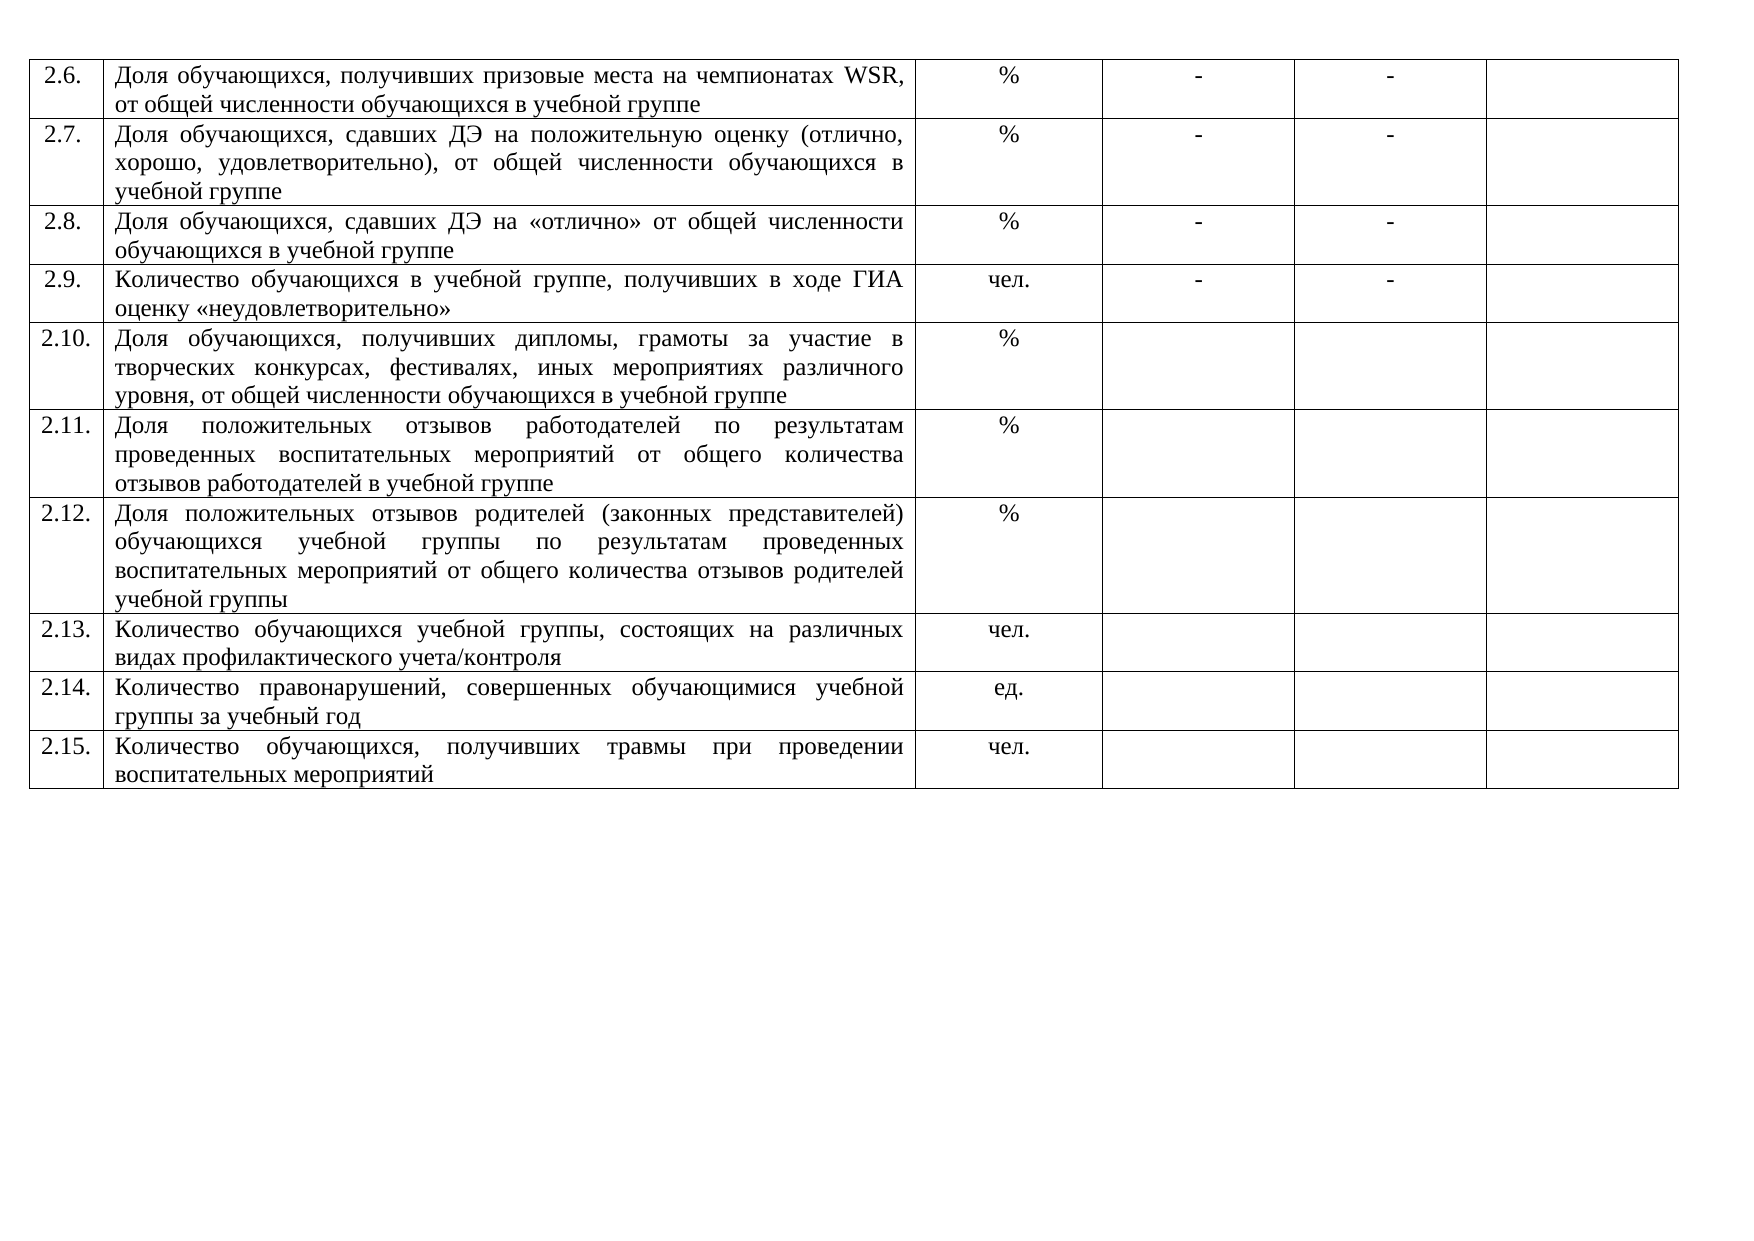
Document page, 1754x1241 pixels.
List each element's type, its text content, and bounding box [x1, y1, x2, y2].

table_cell [1487, 323, 1678, 409]
table_cell Доля обучающихся, получивших дипломы, грамоты за участие в творческих конкурсах, фестивалях, иных мероприятиях различного уровня, от общей численности обучающихся в учебной группе [104, 323, 915, 409]
table_cell Количество обучающихся в учебной группе, получивших в ходе ГИА оценку «неудовлетворительно» [104, 265, 915, 322]
table_cell - [1103, 206, 1294, 263]
table_cell чел. [916, 614, 1102, 671]
table_cell [1295, 614, 1486, 671]
table_cell Количество обучающихся учебной группы, состоящих на различных видах профилактического учета/контроля [104, 614, 915, 671]
table_cell [1487, 672, 1678, 730]
table_cell % [916, 60, 1102, 118]
table_cell [30, 265, 103, 322]
table_cell [30, 206, 103, 263]
table_cell Доля обучающихся, получивших призовые места на чемпионатах WSR, от общей численности обучающихся в учебной группе [104, 60, 915, 118]
table_cell - [1295, 60, 1486, 118]
table_cell - [1103, 119, 1294, 205]
table_cell [30, 323, 103, 409]
table_cell [30, 672, 103, 730]
table_cell [30, 614, 103, 671]
table_cell Доля обучающихся, сдавших ДЭ на «отлично» от общей численности обучающихся в учебной группе [104, 206, 915, 263]
table_cell - [1103, 265, 1294, 322]
table_cell [1103, 498, 1294, 613]
table_cell чел. [916, 265, 1102, 322]
table_cell % [916, 323, 1102, 409]
table_cell [1295, 410, 1486, 497]
table_cell чел. [916, 731, 1102, 788]
table_cell [1103, 614, 1294, 671]
table_cell [1103, 731, 1294, 788]
table_cell [1103, 410, 1294, 497]
table_cell % [916, 498, 1102, 613]
table_cell [1295, 323, 1486, 409]
table_cell % [916, 119, 1102, 205]
table_cell [1487, 60, 1678, 118]
table_cell ед. [916, 672, 1102, 730]
table_cell - [1295, 119, 1486, 205]
table_cell % [916, 410, 1102, 497]
table_cell - [1295, 265, 1486, 322]
table_cell [1295, 672, 1486, 730]
table_cell [1487, 410, 1678, 497]
table_cell [1295, 731, 1486, 788]
table_cell [30, 119, 103, 205]
table_cell [30, 410, 103, 497]
table_cell - [1295, 206, 1486, 263]
table_cell [1103, 323, 1294, 409]
table_cell - [1103, 60, 1294, 118]
table_cell % [916, 206, 1102, 263]
table_cell [1487, 206, 1678, 263]
table_cell [30, 498, 103, 613]
table_cell [1487, 265, 1678, 322]
table_cell [1295, 498, 1486, 613]
table_cell [1487, 498, 1678, 613]
table_cell [1487, 614, 1678, 671]
table_cell Доля положительных отзывов родителей (законных представителей) обучающихся учебной группы по результатам проведенных воспитательных мероприятий от общего количества отзывов родителей учебной группы [104, 498, 915, 613]
table_cell [1487, 119, 1678, 205]
table_cell [30, 731, 103, 788]
table_cell Доля обучающихся, сдавших ДЭ на положительную оценку (отлично, хорошо, удовлетворительно), от общей численности обучающихся в учебной группе [104, 119, 915, 205]
table_cell Количество правонарушений, совершенных обучающимися учебной группы за учебный год [104, 672, 915, 730]
table_cell [1103, 672, 1294, 730]
table_cell Количество обучающихся, получивших травмы при проведении воспитательных мероприятий [104, 731, 915, 788]
table_cell Доля положительных отзывов работодателей по результатам проведенных воспитательных мероприятий от общего количества отзывов работодателей в учебной группе [104, 410, 915, 497]
table_cell [1487, 731, 1678, 788]
table_cell [30, 60, 103, 118]
